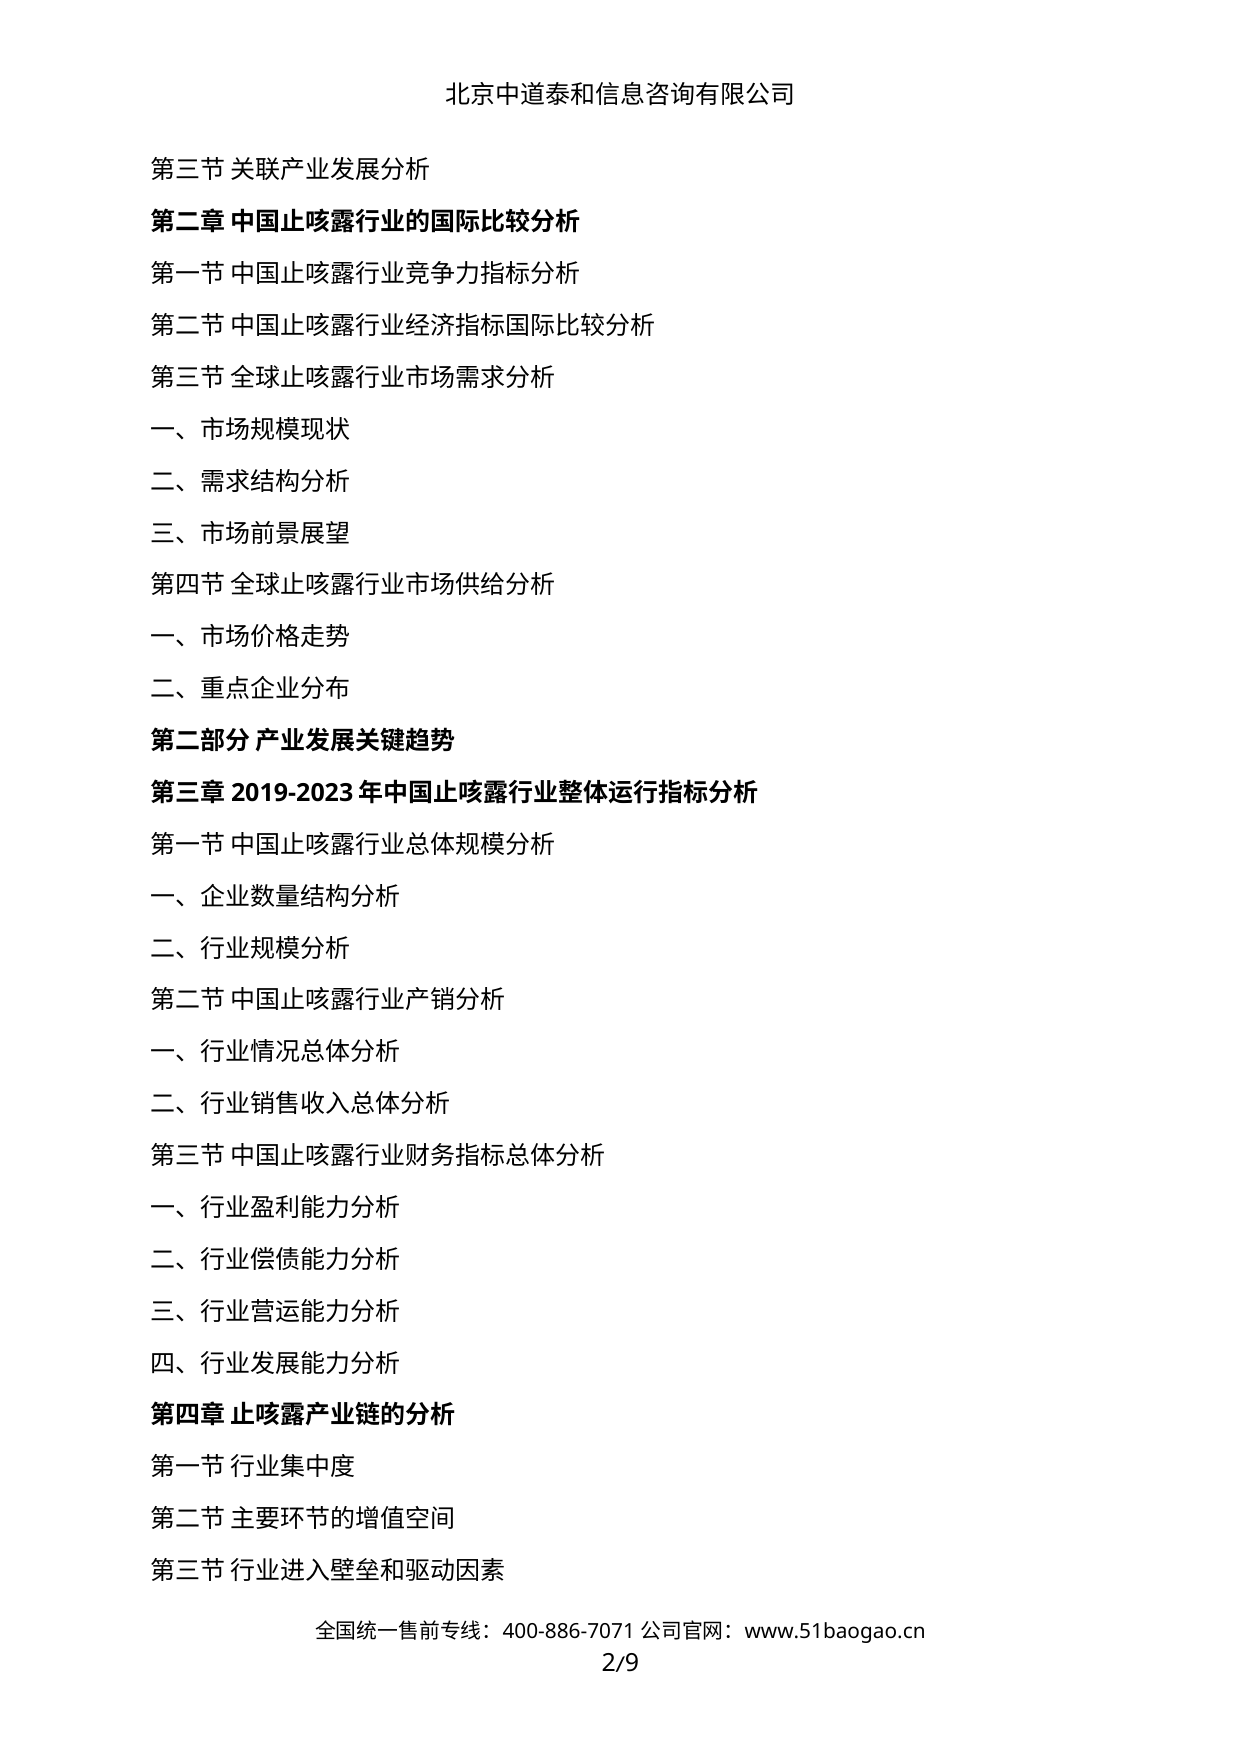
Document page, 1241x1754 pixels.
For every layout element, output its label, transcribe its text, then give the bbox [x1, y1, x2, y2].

text 第三章 2019-2023年中国止咳露行业整体运行指标分析 [150, 772, 1090, 809]
text 第一节 行业集中度 [150, 1447, 1090, 1483]
text 第二节 中国止咳露行业产销分析 [150, 980, 1090, 1016]
text 第二节 中国止咳露行业经济指标国际比较分析 [150, 306, 1090, 342]
text 第四章 止咳露产业链的分析 [150, 1395, 1090, 1431]
text 一、行业盈利能力分析 [150, 1187, 1090, 1224]
text 第一节 中国止咳露行业竞争力指标分析 [150, 254, 1090, 290]
text 第三节 全球止咳露行业市场需求分析 [150, 357, 1090, 394]
text 第三节 关联产业发展分析 [150, 150, 1090, 186]
text 第四节 全球止咳露行业市场供给分析 [150, 565, 1090, 601]
text 一、市场规模现状 [150, 409, 1090, 446]
text 第三节 行业进入壁垒和驱动因素 [150, 1551, 1090, 1587]
text 第二章 中国止咳露行业的国际比较分析 [150, 202, 1090, 238]
text 一、企业数量结构分析 [150, 876, 1090, 912]
text 二、行业偿债能力分析 [150, 1239, 1090, 1276]
text 第二节 主要环节的增值空间 [150, 1499, 1090, 1535]
text 第三节 中国止咳露行业财务指标总体分析 [150, 1136, 1090, 1172]
text 第一节 中国止咳露行业总体规模分析 [150, 824, 1090, 861]
text 三、行业营运能力分析 [150, 1291, 1090, 1327]
text 二、行业销售收入总体分析 [150, 1084, 1090, 1120]
text 二、需求结构分析 [150, 461, 1090, 497]
text 一、行业情况总体分析 [150, 1032, 1090, 1068]
text 三、市场前景展望 [150, 513, 1090, 549]
text 一、市场价格走势 [150, 617, 1090, 653]
text 四、行业发展能力分析 [150, 1343, 1090, 1379]
text 二、重点企业分布 [150, 669, 1090, 705]
text 二、行业规模分析 [150, 928, 1090, 964]
text 第二部分 产业发展关键趋势 [150, 721, 1090, 757]
